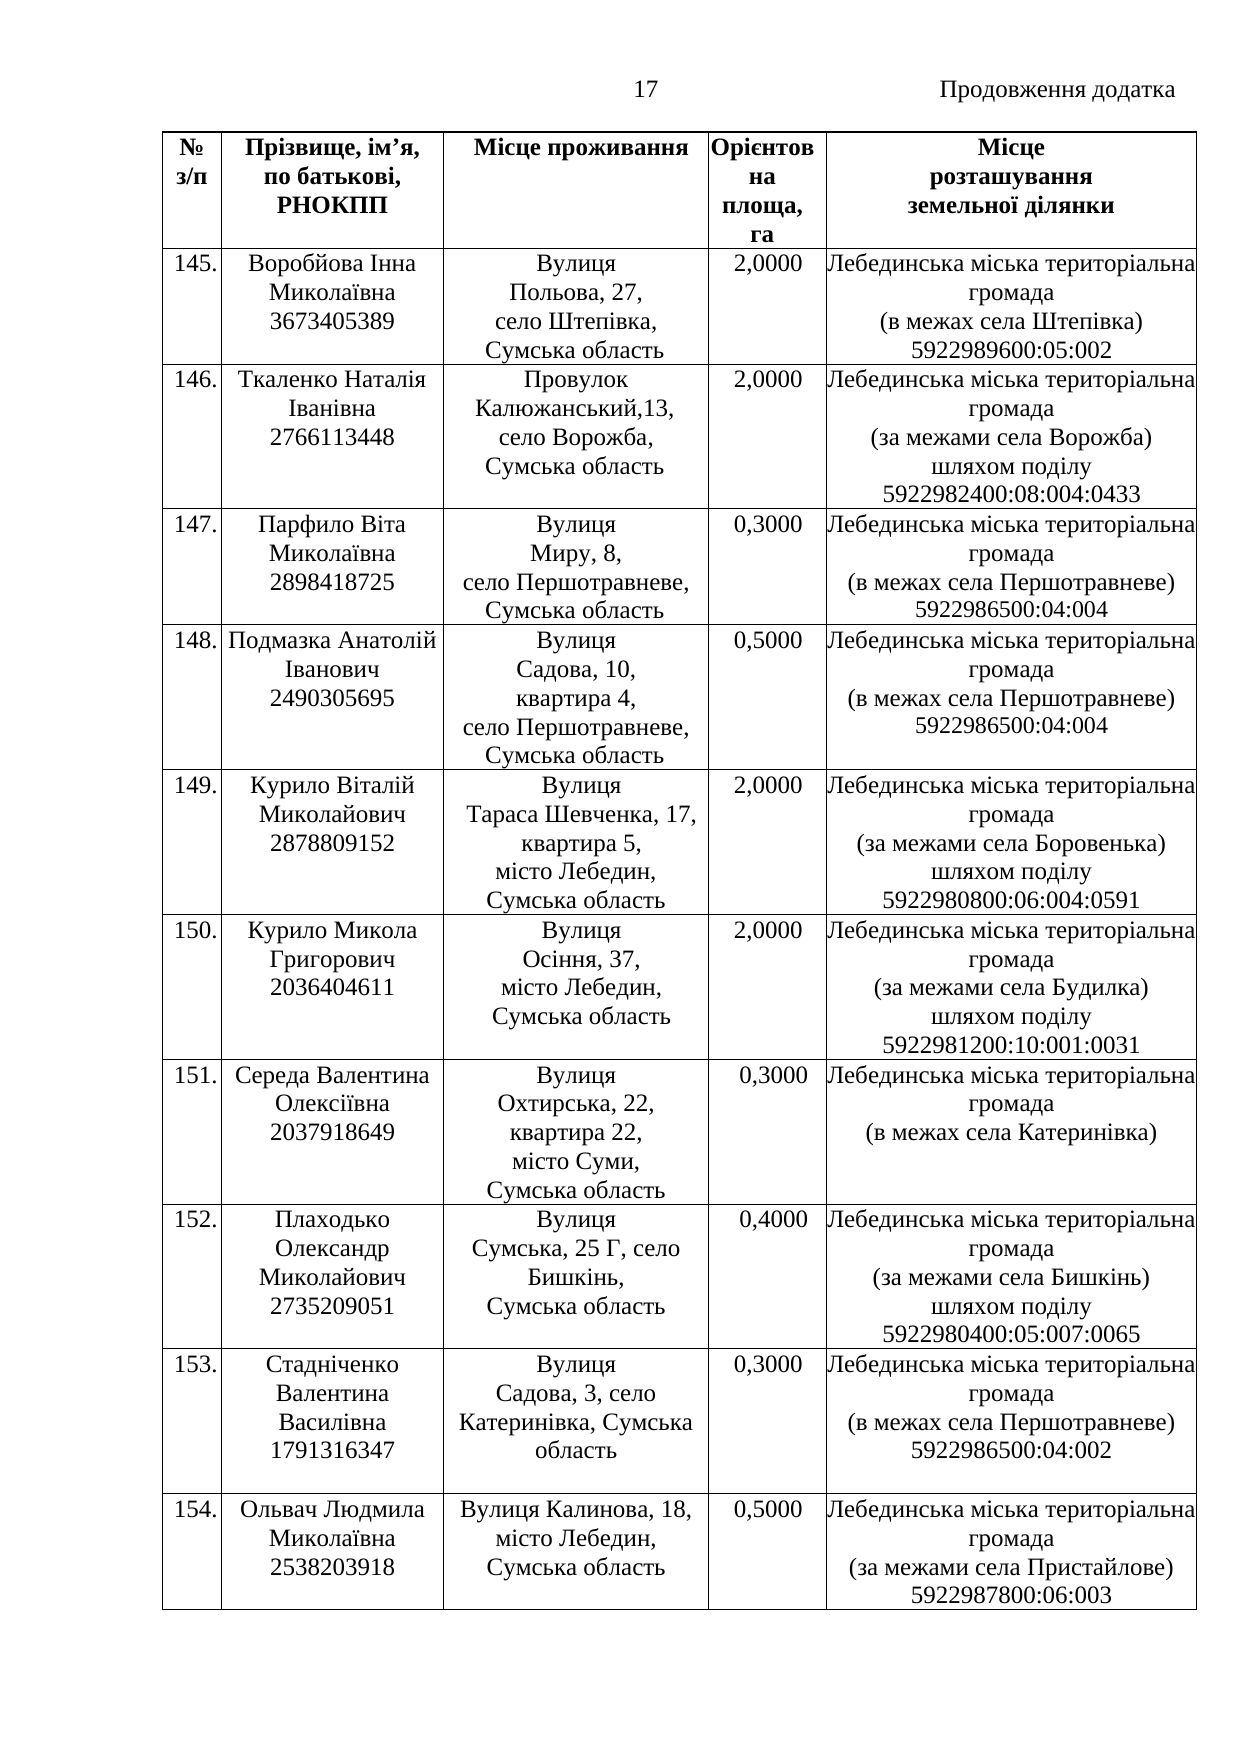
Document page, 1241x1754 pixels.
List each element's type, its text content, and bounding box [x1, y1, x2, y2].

table_header Місце розташування земельної ділянки [827, 133, 1196, 247]
table_header Місце проживання [444, 133, 708, 247]
table_cell Лебединська міська територіальна громада (за межами села Будилка) шляхом поділу 5922981200:10:001:0031 [827, 915, 1196, 1059]
table_cell Вулиця Польова, 27, село Штепівка, Сумська область [444, 249, 708, 363]
table_cell Вулиця Садова, 3, село Катеринівка, Сумська область [444, 1349, 708, 1493]
table_cell Вулиця Калинова, 18, місто Лебедин, Сумська область [444, 1494, 708, 1609]
table_cell 2,0000 [709, 915, 826, 1059]
table_cell Стадніченко Валентина Василівна 1791316347 [222, 1349, 443, 1493]
table_cell 0,5000 [709, 1494, 826, 1609]
table_cell [163, 770, 221, 914]
table_cell Лебединська міська територіальна громада (в межах села Першотравневе) 5922986500:04:004 [827, 509, 1196, 624]
table_cell [163, 625, 221, 769]
table_cell Вулиця Осіння, 37, місто Лебедин, Сумська область [444, 915, 708, 1059]
table_cell Середа Валентина Олексіївна 2037918649 [222, 1060, 443, 1203]
table_cell Ольвач Людмила Миколаївна 2538203918 [222, 1494, 443, 1609]
table_cell Вулиця Тараса Шевченка, 17, квартира 5, місто Лебедин, Сумська область [444, 770, 708, 914]
table_cell Курило Віталій Миколайович 2878809152 [222, 770, 443, 914]
table_cell [163, 509, 221, 624]
table_cell [163, 1494, 221, 1609]
table_cell Лебединська міська територіальна громада (в межах села Катеринівка) [827, 1060, 1196, 1203]
table_cell Лебединська міська територіальна громада (за межами села Бишкінь) шляхом поділу 5922980400:05:007:0065 [827, 1205, 1196, 1348]
table_cell Вулиця Миру, 8, село Першотравневе, Сумська область [444, 509, 708, 624]
table_cell Лебединська міська територіальна громада (в межах села Штепівка) 5922989600:05:002 [827, 249, 1196, 363]
table_cell Вулиця Охтирська, 22, квартира 22, місто Суми, Сумська область [444, 1060, 708, 1203]
table_cell [163, 915, 221, 1059]
table_cell Лебединська міська територіальна громада (в межах села Першотравневе) 5922986500:04:002 [827, 1349, 1196, 1493]
table_cell Ткаленко Наталія Іванівна 2766113448 [222, 365, 443, 508]
table_cell 2,0000 [709, 770, 826, 914]
table_cell 0,3000 [709, 1060, 826, 1203]
table_cell [163, 365, 221, 508]
table_cell Лебединська міська територіальна громада (за межами села Пристайлове) 5922987800:06:003 [827, 1494, 1196, 1609]
table_cell 2,0000 [709, 365, 826, 508]
table_cell Парфило Віта Миколаївна 2898418725 [222, 509, 443, 624]
table_cell [163, 1349, 221, 1493]
table_cell Вулиця Садова, 10, квартира 4, село Першотравневе, Сумська область [444, 625, 708, 769]
table_header Орієнтовна площа, га [709, 133, 826, 247]
table_cell Лебединська міська територіальна громада (в межах села Першотравневе) 5922986500:04:004 [827, 625, 1196, 769]
table_cell 2,0000 [709, 249, 826, 363]
table_cell Курило Микола Григорович 2036404611 [222, 915, 443, 1059]
table_cell Плаходько Олександр Миколайович 2735209051 [222, 1205, 443, 1348]
table_cell Подмазка Анатолій Іванович 2490305695 [222, 625, 443, 769]
table_cell [163, 249, 221, 363]
table_cell Вулиця Сумська, 25 Г, село Бишкінь, Сумська область [444, 1205, 708, 1348]
table_cell Лебединська міська територіальна громада (за межами села Боровенька) шляхом поділу 5922980800:06:004:0591 [827, 770, 1196, 914]
table_cell Лебединська міська територіальна громада (за межами села Ворожба) шляхом поділу 5922982400:08:004:0433 [827, 365, 1196, 508]
table_cell 0,3000 [709, 509, 826, 624]
table_cell [163, 1205, 221, 1348]
table_cell 0,5000 [709, 625, 826, 769]
table_cell Воробйова Інна Миколаївна 3673405389 [222, 249, 443, 363]
table_cell 0,4000 [709, 1205, 826, 1348]
table_cell [163, 1060, 221, 1203]
table_cell 0,3000 [709, 1349, 826, 1493]
table_header № з/п [163, 133, 221, 247]
table_header Прізвище, ім’я, по батькові, РНОКПП [222, 133, 443, 247]
table_cell Провулок Калюжанський,13, село Ворожба, Сумська область [444, 365, 708, 508]
